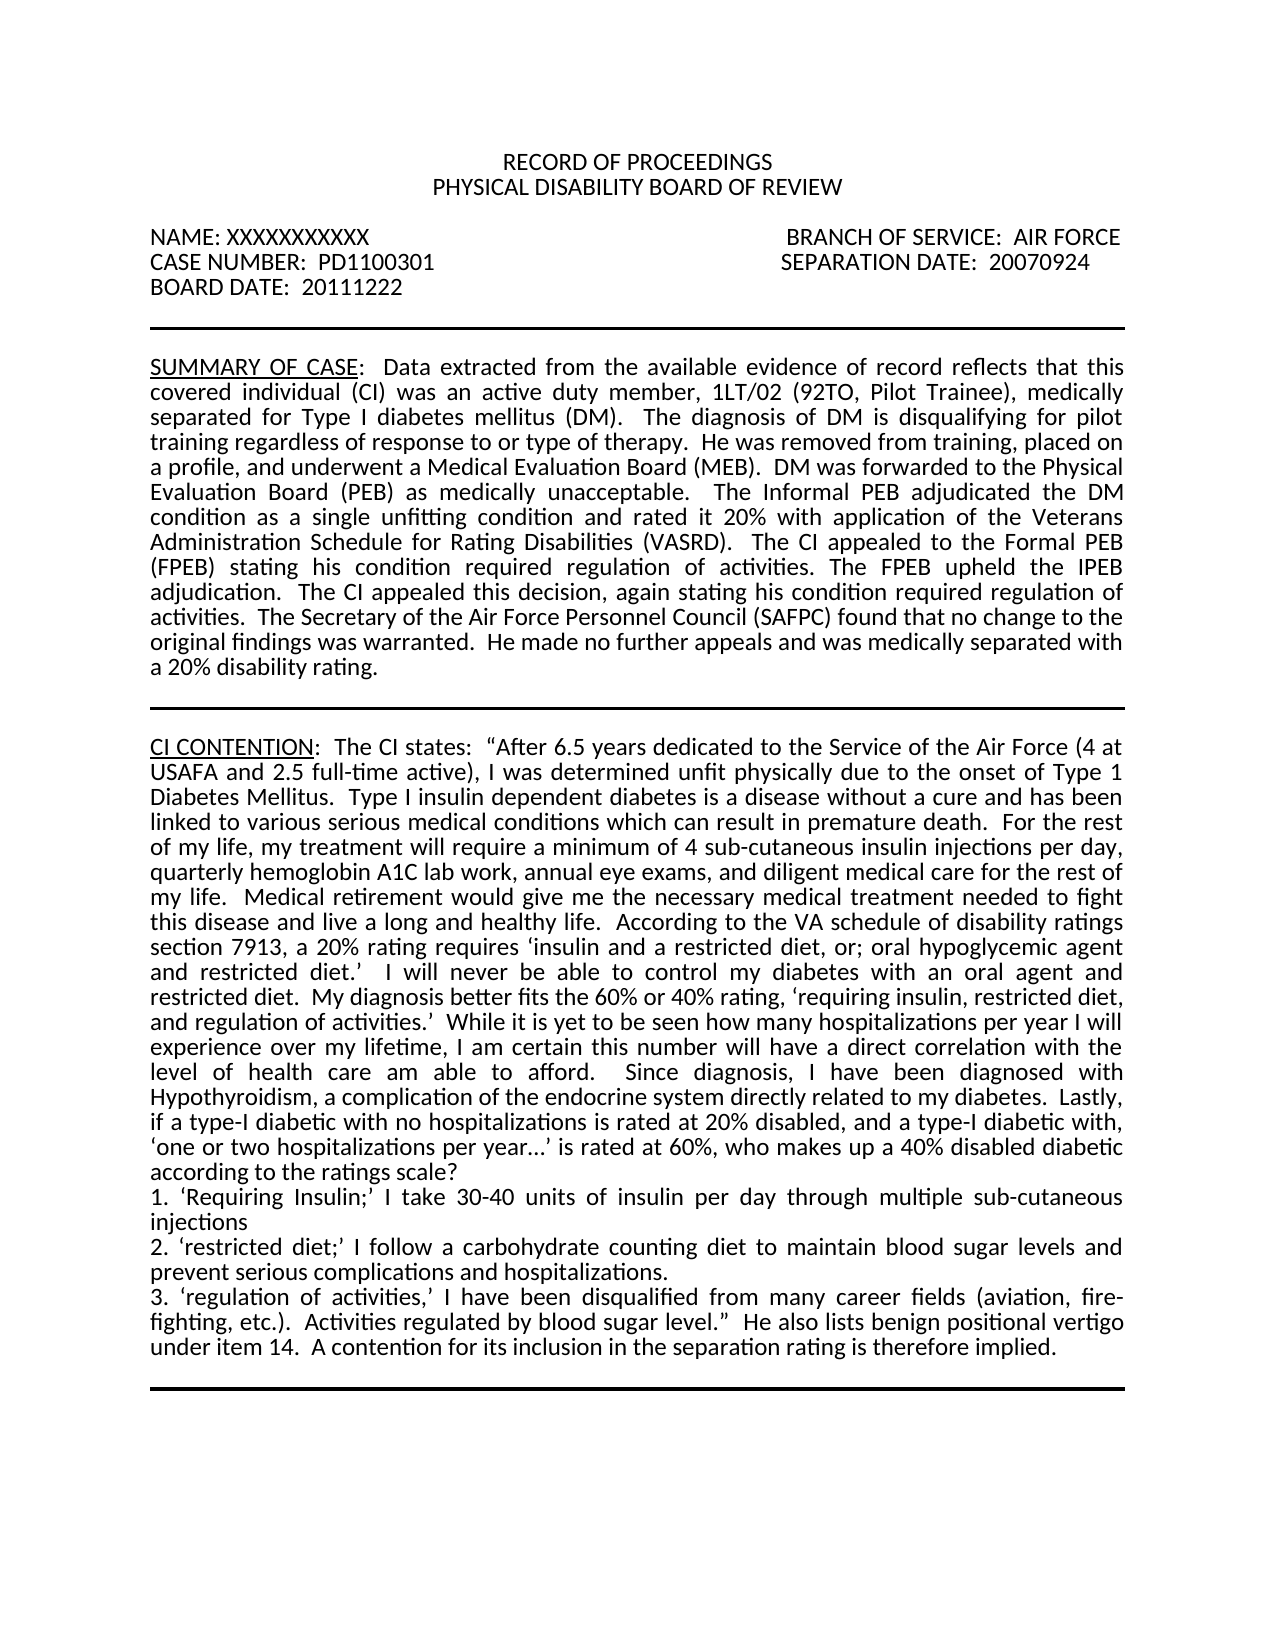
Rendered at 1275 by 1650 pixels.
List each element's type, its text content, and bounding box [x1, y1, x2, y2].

text NAME: XXXXXXXXXXX BRANCH OF SERVICE: air force [150, 225, 1125, 250]
text PHYSICAL DISABILITY BOARD OF REVIEW [150, 175, 1125, 200]
text 1. ‘Requiring Insulin;’ I take 30-40 units of insulin per day through multiple sub-cutaneous injections [150, 1185, 1125, 1235]
text RECORD OF PROCEEDINGS [150, 150, 1125, 175]
text 2. ‘restricted diet;’ I follow a carbohydrate counting diet to maintain blood sugar levels and prevent serious complications and hospitalizations. [150, 1235, 1125, 1285]
text CASE NUMBER: PD1100301 SEPARATION DATE: 20070924 [150, 250, 1125, 275]
text BOARD DATE: 20111222 [150, 275, 1125, 300]
text 3. ‘regulation of activities,’ I have been disqualified from many career fields (aviation, fire-fighting, etc.). Activities regulated by blood sugar level.” He also lists benign positional vertigo under item 14. A contention for its inclusion in the separation rating is therefore implied. [150, 1285, 1125, 1360]
text CI CONTENTION: The CI states: “After 6.5 years dedicated to the Service of the Air Force (4 at USAFA and 2.5 full-time active), I was determined unfit physically due to the onset of Type 1 Diabetes Mellitus. Type I insulin dependent diabetes is a disease without a cure and has been linked to various serious medical conditions which can result in premature death. For the rest of my life, my treatment will require a minimum of 4 sub-cutaneous insulin injections per day, quarterly hemoglobin A1C lab work, annual eye exams, and diligent medical care for the rest of my life. Medical retirement would give me the necessary medical treatment needed to fight this disease and live a long and healthy life. According to the VA schedule of disability ratings section 7913, a 20% rating requires ‘insulin and a restricted diet, or; oral hypoglycemic agent and restricted diet.’ I will never be able to control my diabetes with an oral agent and restricted diet. My diagnosis better fits the 60% or 40% rating, ‘requiring insulin, restricted diet, and regulation of activities.’ While it is yet to be seen how many hospitalizations per year I will experience over my lifetime, I am certain this number will have a direct correlation with the level of health care am able to afford. Since diagnosis, I have been diagnosed with Hypothyroidism, a complication of the endocrine system directly related to my diabetes. Lastly, if a type-I diabetic with no hospitalizations is rated at 20% disabled, and a type-I diabetic with, ‘one or two hospitalizations per year…’ is rated at 60%, who makes up a 40% disabled diabetic according to the ratings scale? [150, 735, 1125, 1185]
text SUMMARY OF CASE: Data extracted from the available evidence of record reflects that this covered individual (CI) was an active duty member, 1LT/02 (92TO, Pilot Trainee), medically separated for Type I diabetes mellitus (DM). The diagnosis of DM is disqualifying for pilot training regardless of response to or type of therapy. He was removed from training, placed on a profile, and underwent a Medical Evaluation Board (MEB). DM was forwarded to the Physical Evaluation Board (PEB) as medically unacceptable. The Informal PEB adjudicated the DM condition as a single unfitting condition and rated it 20% with application of the Veterans Administration Schedule for Rating Disabilities (VASRD). The CI appealed to the Formal PEB (FPEB) stating his condition required regulation of activities. The FPEB upheld the IPEB adjudication. The CI appealed this decision, again stating his condition required regulation of activities. The Secretary of the Air Force Personnel Council (SAFPC) found that no change to the original findings was warranted. He made no further appeals and was medically separated with a 20% disability rating. [150, 355, 1125, 680]
